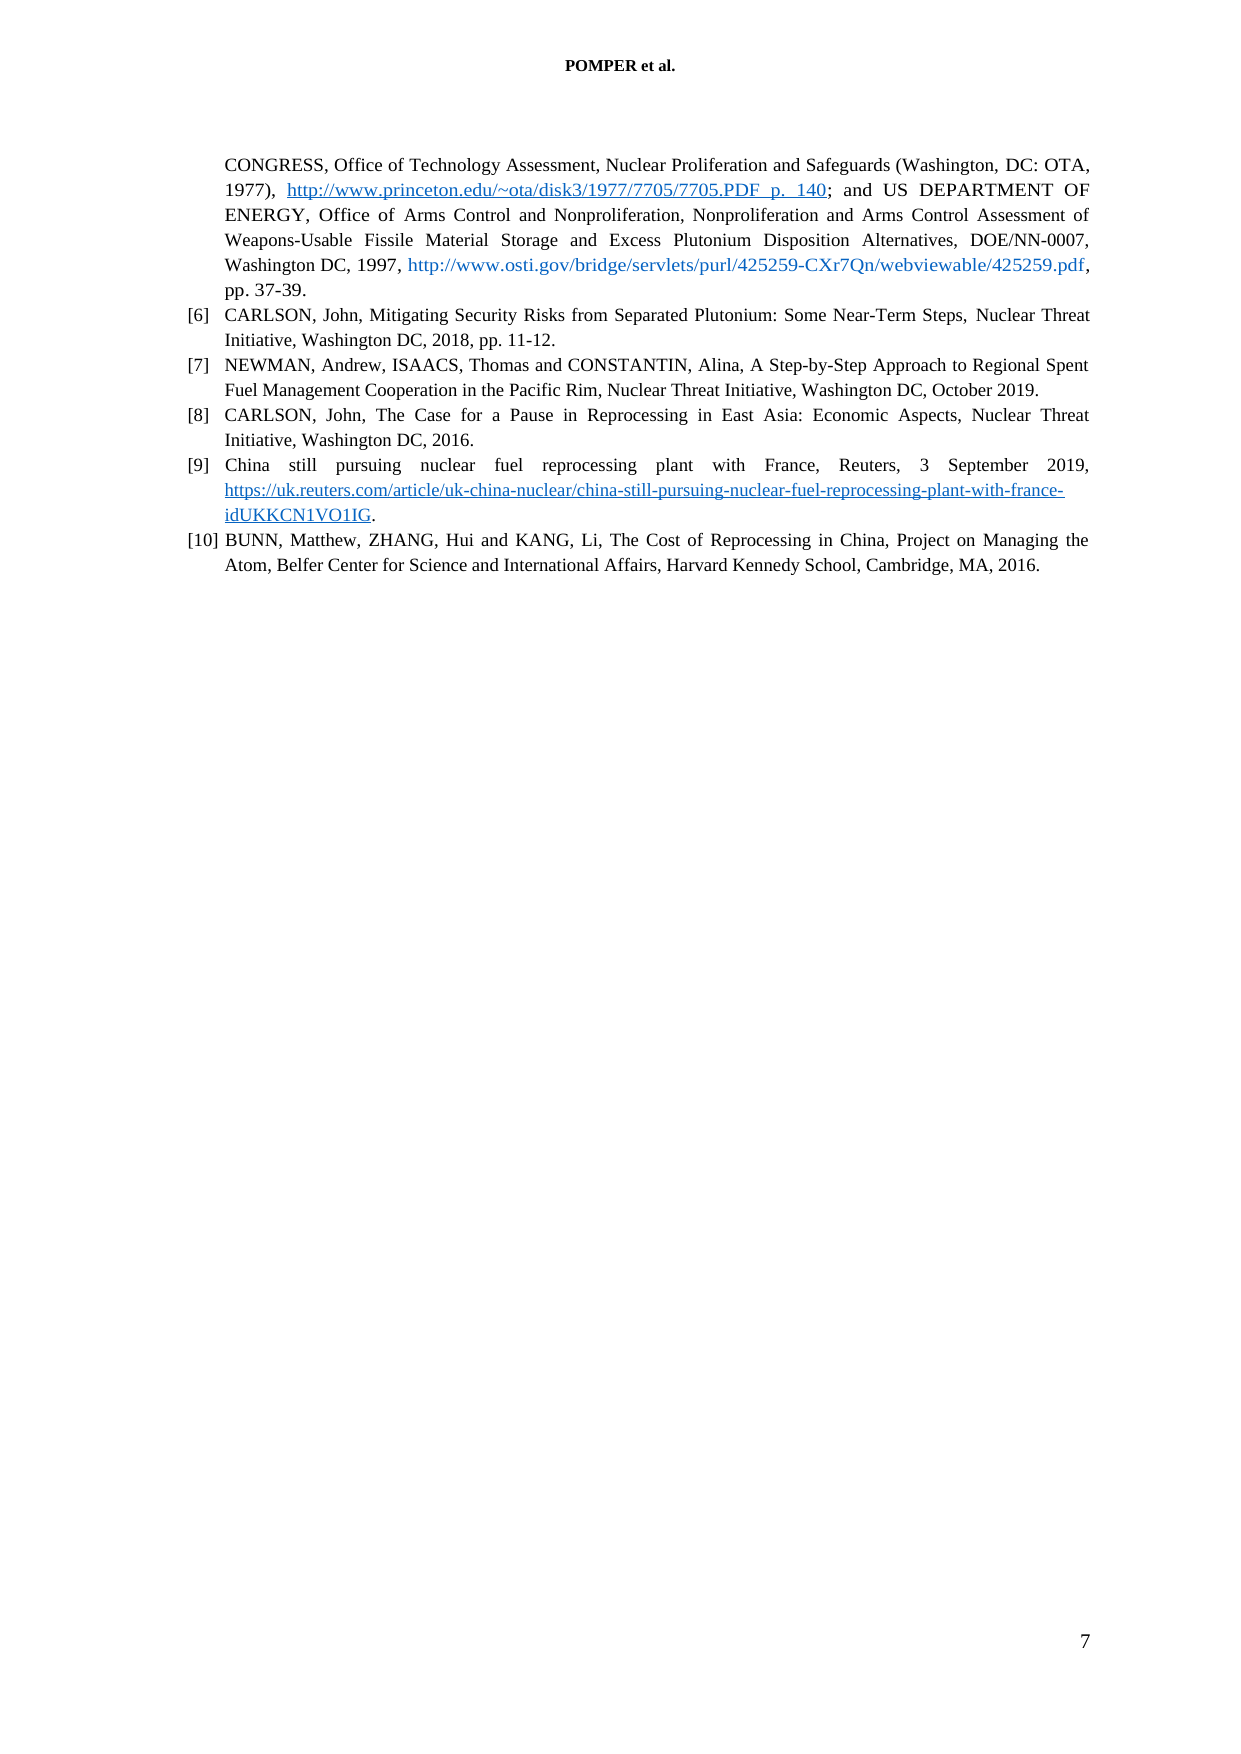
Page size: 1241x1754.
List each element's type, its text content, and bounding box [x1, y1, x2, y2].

list NEWMAN, Andrew, ISAACS, Thomas and CONSTANTIN, Alina, A Step-by-Step Approach to Regional Spent Fuel Management Cooperation in the Pacific Rim, Nuclear Threat Initiative, Washington DC, October 2019. [187, 350, 1090, 400]
list BUNN, Matthew, ZHANG, Hui and KANG, Li, The Cost of Reprocessing in China, Project on Managing the Atom, Belfer Center for Science and International Affairs, Harvard Kennedy School, Cambridge, MA, 2016. [187, 525, 1090, 575]
list CARLSON, John, The Case for a Pause in Reprocessing in East Asia: Economic Aspects, Nuclear Threat Initiative, Washington DC, 2016. [187, 400, 1090, 450]
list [187, 150, 1090, 300]
list China still pursuing nuclear fuel reprocessing plant with France, Reuters, 3 September 2019, https://uk.reuters.com/article/uk-china-nuclear/china-still-pursuing-nuclear-fuel-reprocessing-plant-with-france-idUKKCN1VO1IG. [187, 450, 1090, 525]
list CARLSON, John, Mitigating Security Risks from Separated Plutonium: Some Near-Term Steps, Nuclear Threat Initiative, Washington DC, 2018, pp. 11-12. [187, 300, 1090, 350]
